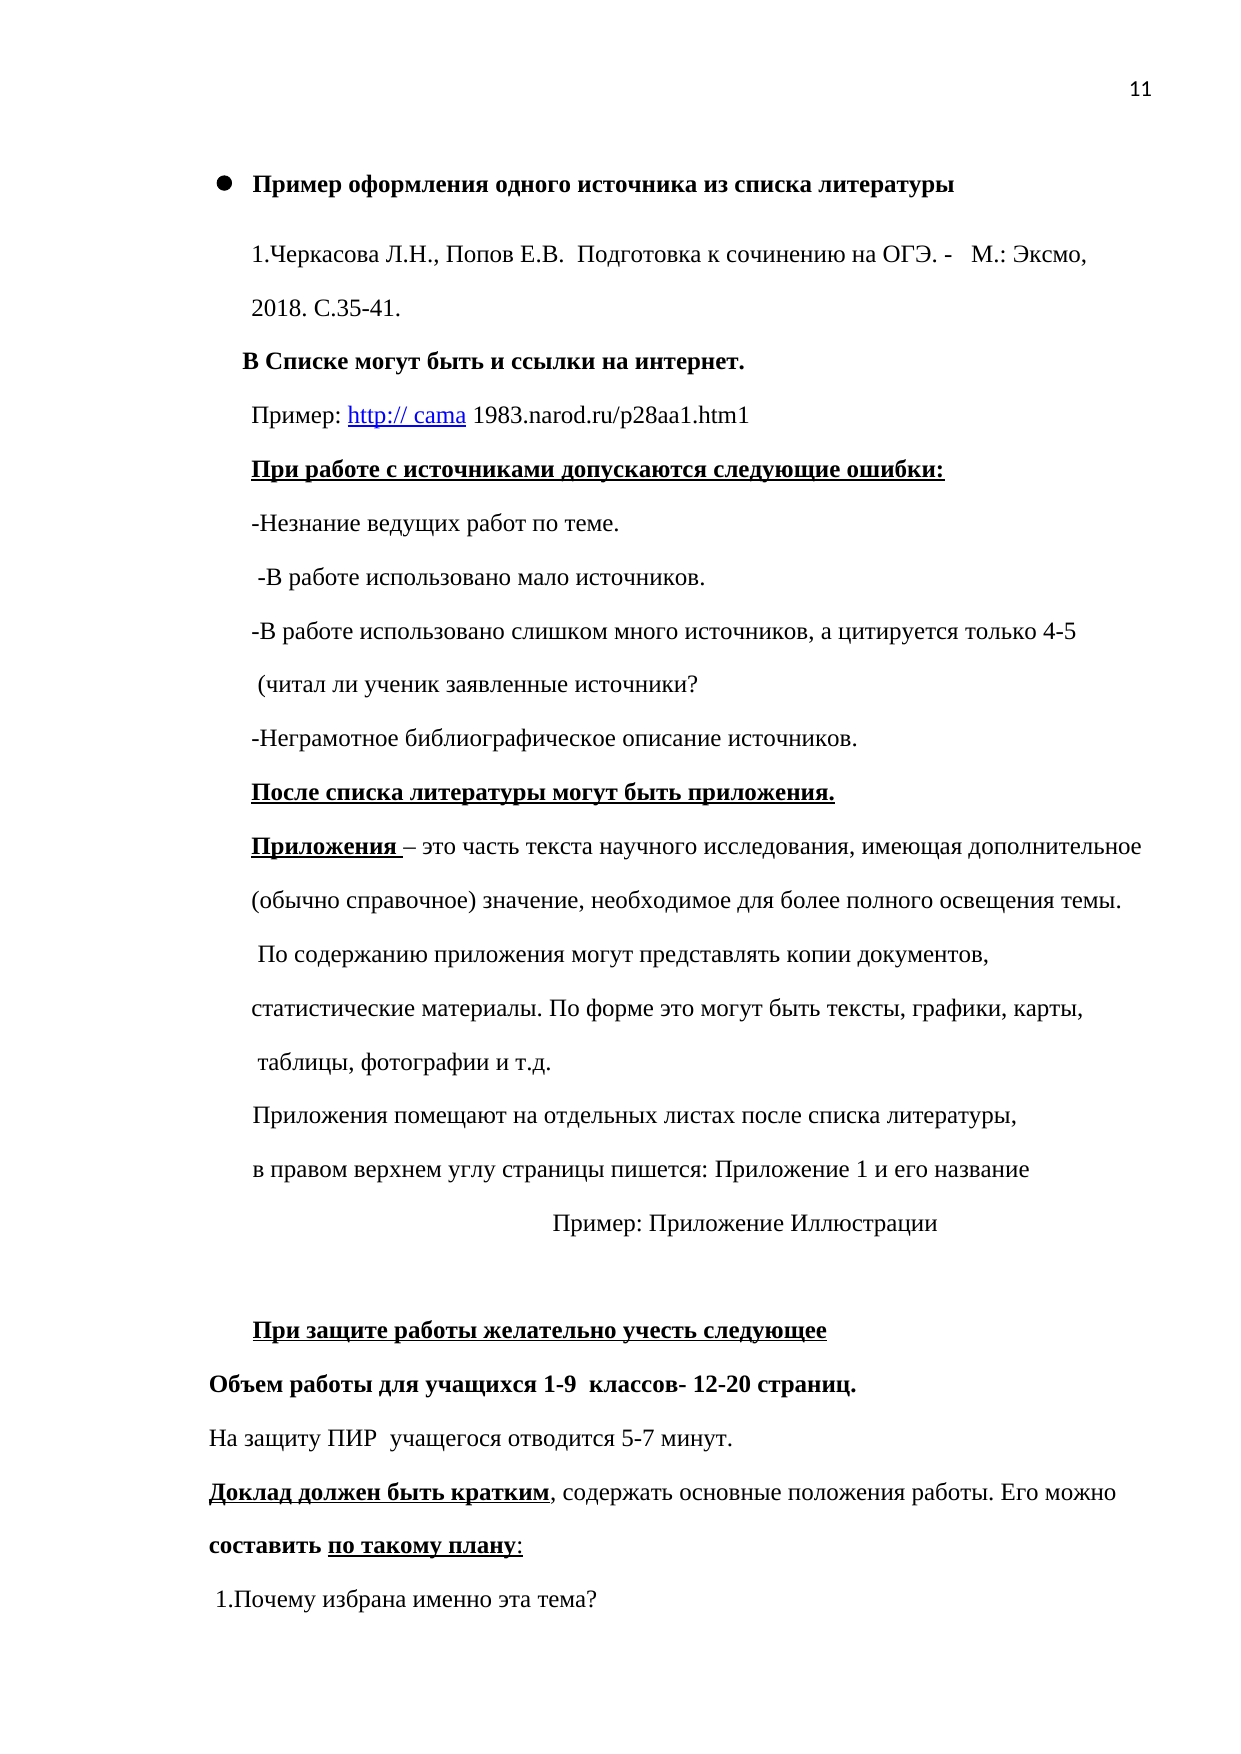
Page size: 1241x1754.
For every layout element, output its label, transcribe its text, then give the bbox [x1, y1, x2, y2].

text Пример: http:// cama 1983.narod.ru/p28aa1.htm1 [177, 400, 1152, 429]
text -В работе использовано слишком много источников, а цитируется только 4-5 [177, 616, 1152, 644]
text таблицы, фотографии и т.д. [177, 1047, 1152, 1075]
text После списка литературы могут быть приложения. [177, 777, 1152, 806]
text Приложения – это часть текста научного исследования, имеющая дополнительное [177, 831, 1152, 860]
text Пример: Приложение Иллюстрации [252, 1208, 1152, 1237]
text Приложения помещают на отдельных листах после списка литературы, [177, 1100, 1152, 1129]
text (обычно справочное) значение, необходимое для более полного освещения темы. [177, 885, 1152, 914]
list В Списке могут быть и ссылки на интернет. [229, 346, 1152, 375]
text По содержанию приложения могут представлять копии документов, [177, 939, 1152, 968]
text Доклад должен быть кратким, содержать основные положения работы. Его можно [177, 1477, 1152, 1505]
list Пример оформления одного источника из списка литературы [215, 130, 1152, 206]
text -В работе использовано мало источников. [177, 562, 1152, 591]
text Объем работы для учащихся 1-9 классов- 12-20 страниц. [177, 1369, 1152, 1398]
text 1.Почему избрана именно эта тема? [215, 1584, 1152, 1613]
text На защиту ПИР учащегося отводится 5-7 минут. [177, 1423, 1152, 1451]
text 2018. С.35-41. [177, 293, 1152, 321]
text составить по такому плану: [177, 1530, 1152, 1559]
text 1.Черкасова Л.Н., Попов Е.В. Подготовка к сочинению на ОГЭ. - М.: Эксмо, [177, 239, 1152, 267]
text При работе с источниками допускаются следующие ошибки: [177, 454, 1152, 483]
text -Неграмотное библиографическое описание источников. [177, 723, 1152, 752]
text (читал ли ученик заявленные источники? [177, 669, 1152, 698]
text в правом верхнем углу страницы пишется: Приложение 1 и его название [177, 1154, 1152, 1183]
text статистические материалы. По форме это могут быть тексты, графики, карты, [177, 993, 1152, 1021]
text При защите работы желательно учесть следующее [252, 1315, 1152, 1344]
text -Незнание ведущих работ по теме. [177, 508, 1152, 537]
